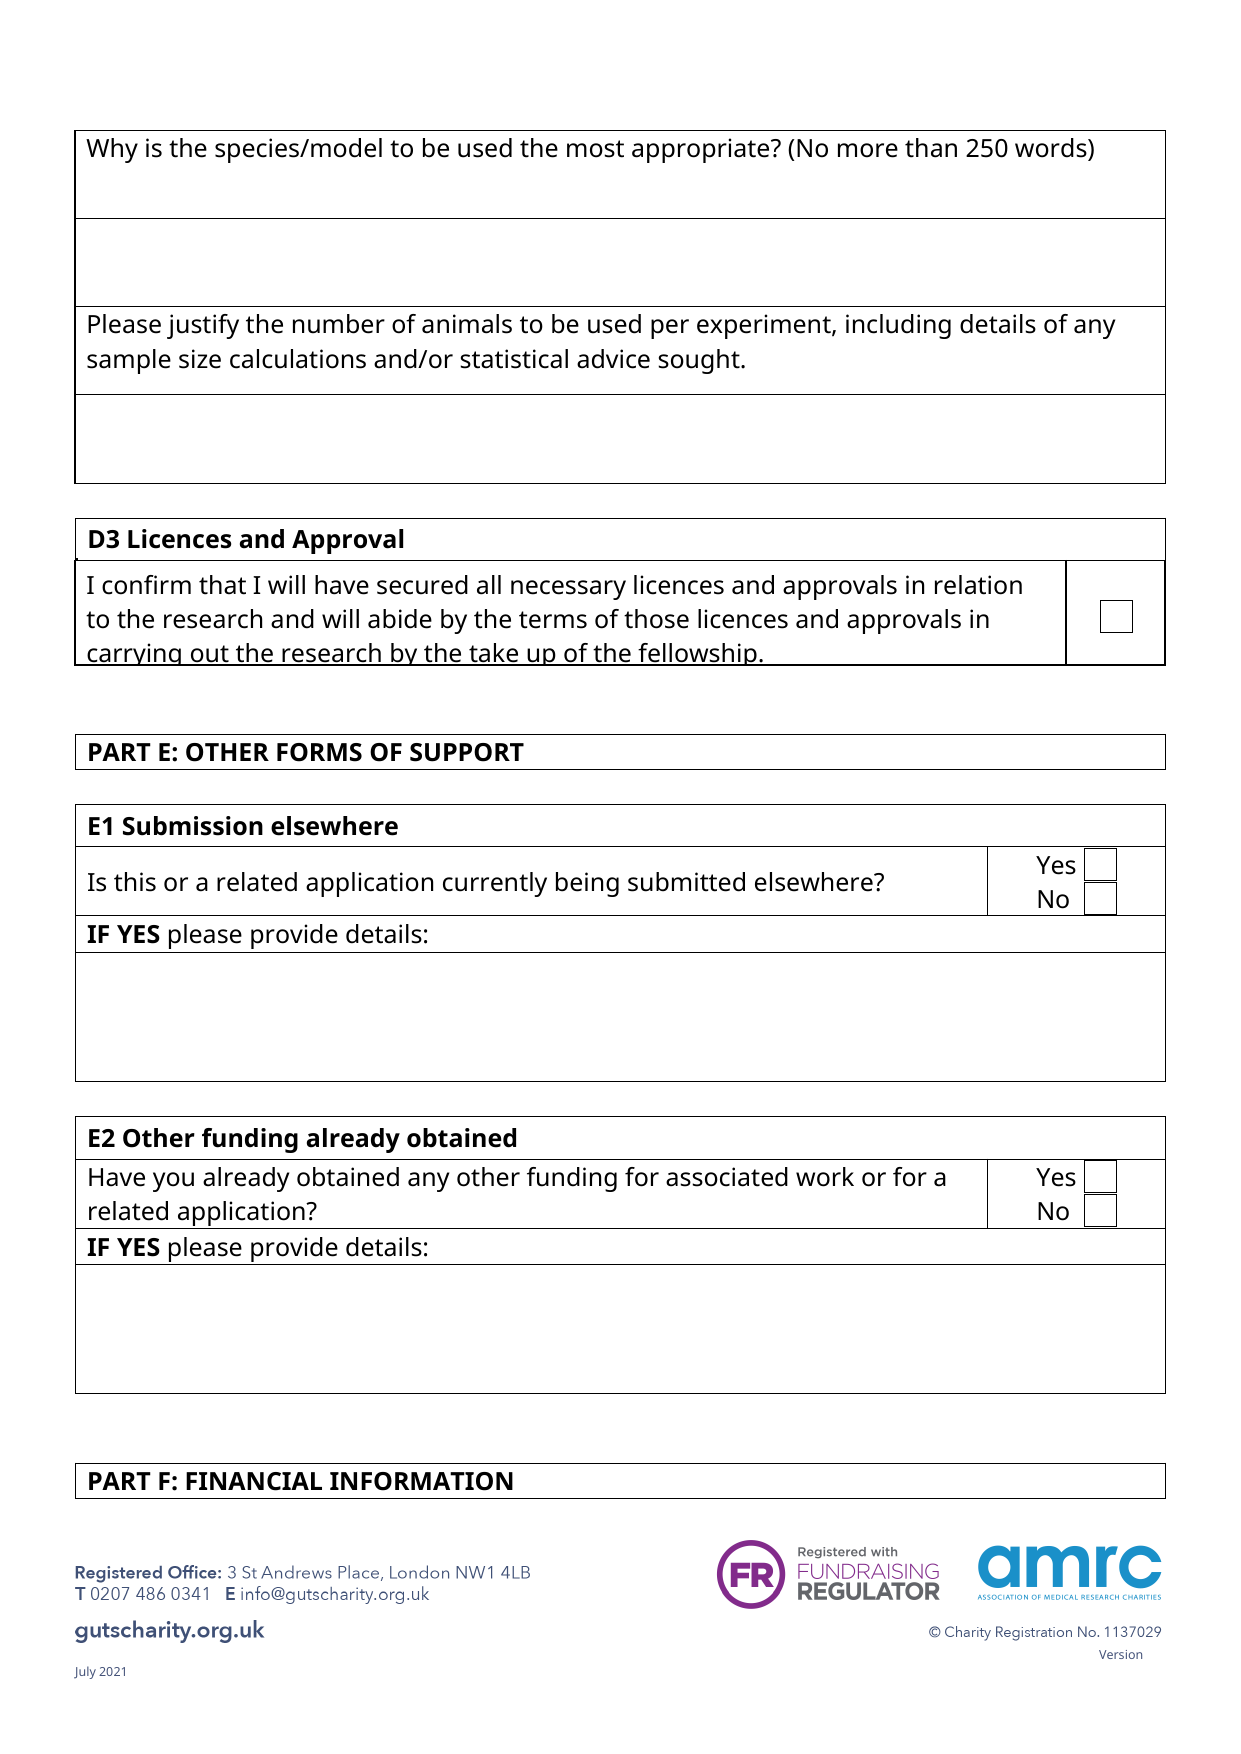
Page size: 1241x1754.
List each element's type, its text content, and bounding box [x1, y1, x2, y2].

picture [75, 1540, 1166, 1646]
table_cell Yes No [988, 1160, 1165, 1228]
table_cell [76, 395, 1165, 482]
table_header PART E: OTHER FORMS OF SUPPORT [76, 735, 1165, 769]
table_header E2 Other funding already obtained [76, 1117, 1165, 1158]
table_header E1 Submission elsewhere [76, 805, 1165, 846]
table_cell [76, 1265, 1165, 1393]
table_cell [76, 953, 1165, 1081]
table_cell [1067, 561, 1164, 664]
table_cell Please justify the number of animals to be used per experiment, including details of any sample size calculations and/or statistical advice sought. [76, 307, 1165, 394]
table_cell Yes No [988, 847, 1165, 915]
table_cell Is this or a related application currently being submitted elsewhere? [76, 847, 987, 915]
table_cell Have you already obtained any other funding for associated work or for a related application? [76, 1160, 987, 1228]
table_cell [76, 219, 1165, 306]
table_cell I confirm that I will have secured all necessary licences and approvals in relation to the research and will abide by the terms of those licences and approvals in carrying out the research by the take up of the fellowship. [76, 561, 1065, 664]
table_header D3 Licences and Approval [76, 519, 1165, 560]
table_cell IF YES please provide details: [76, 916, 1165, 952]
table_cell IF YES please provide details: [76, 1229, 1165, 1264]
table_header PART F: FINANCIAL INFORMATION [76, 1464, 1165, 1498]
table_cell Why is the species/model to be used the most appropriate? (No more than 250 words) [76, 131, 1165, 218]
